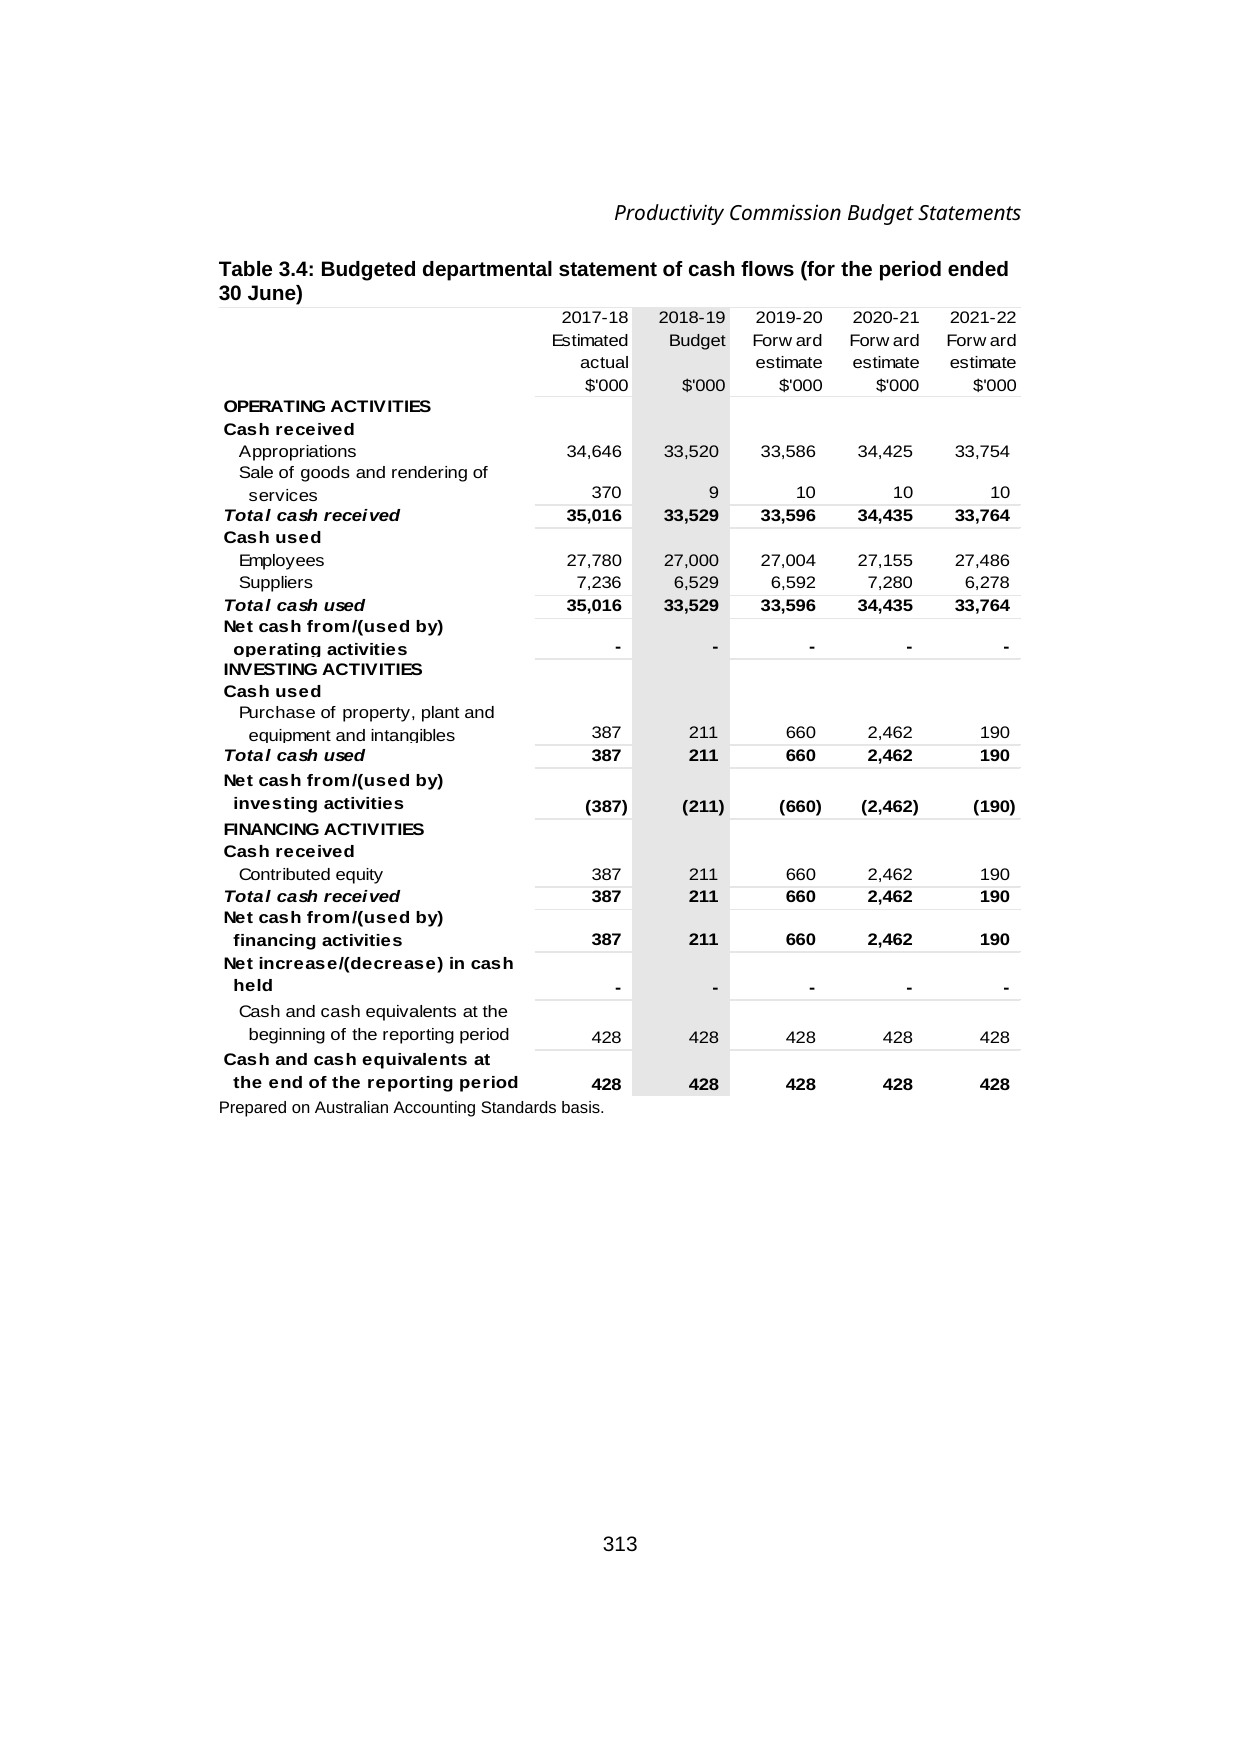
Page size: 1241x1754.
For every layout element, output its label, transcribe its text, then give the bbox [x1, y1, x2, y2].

subtitle Table 3.4: Budgeted departmental statement of cash flows (for the period ended 30 June) [218, 257, 1022, 305]
text Prepared on Australian Accounting Standards basis. [218, 1098, 1033, 1117]
